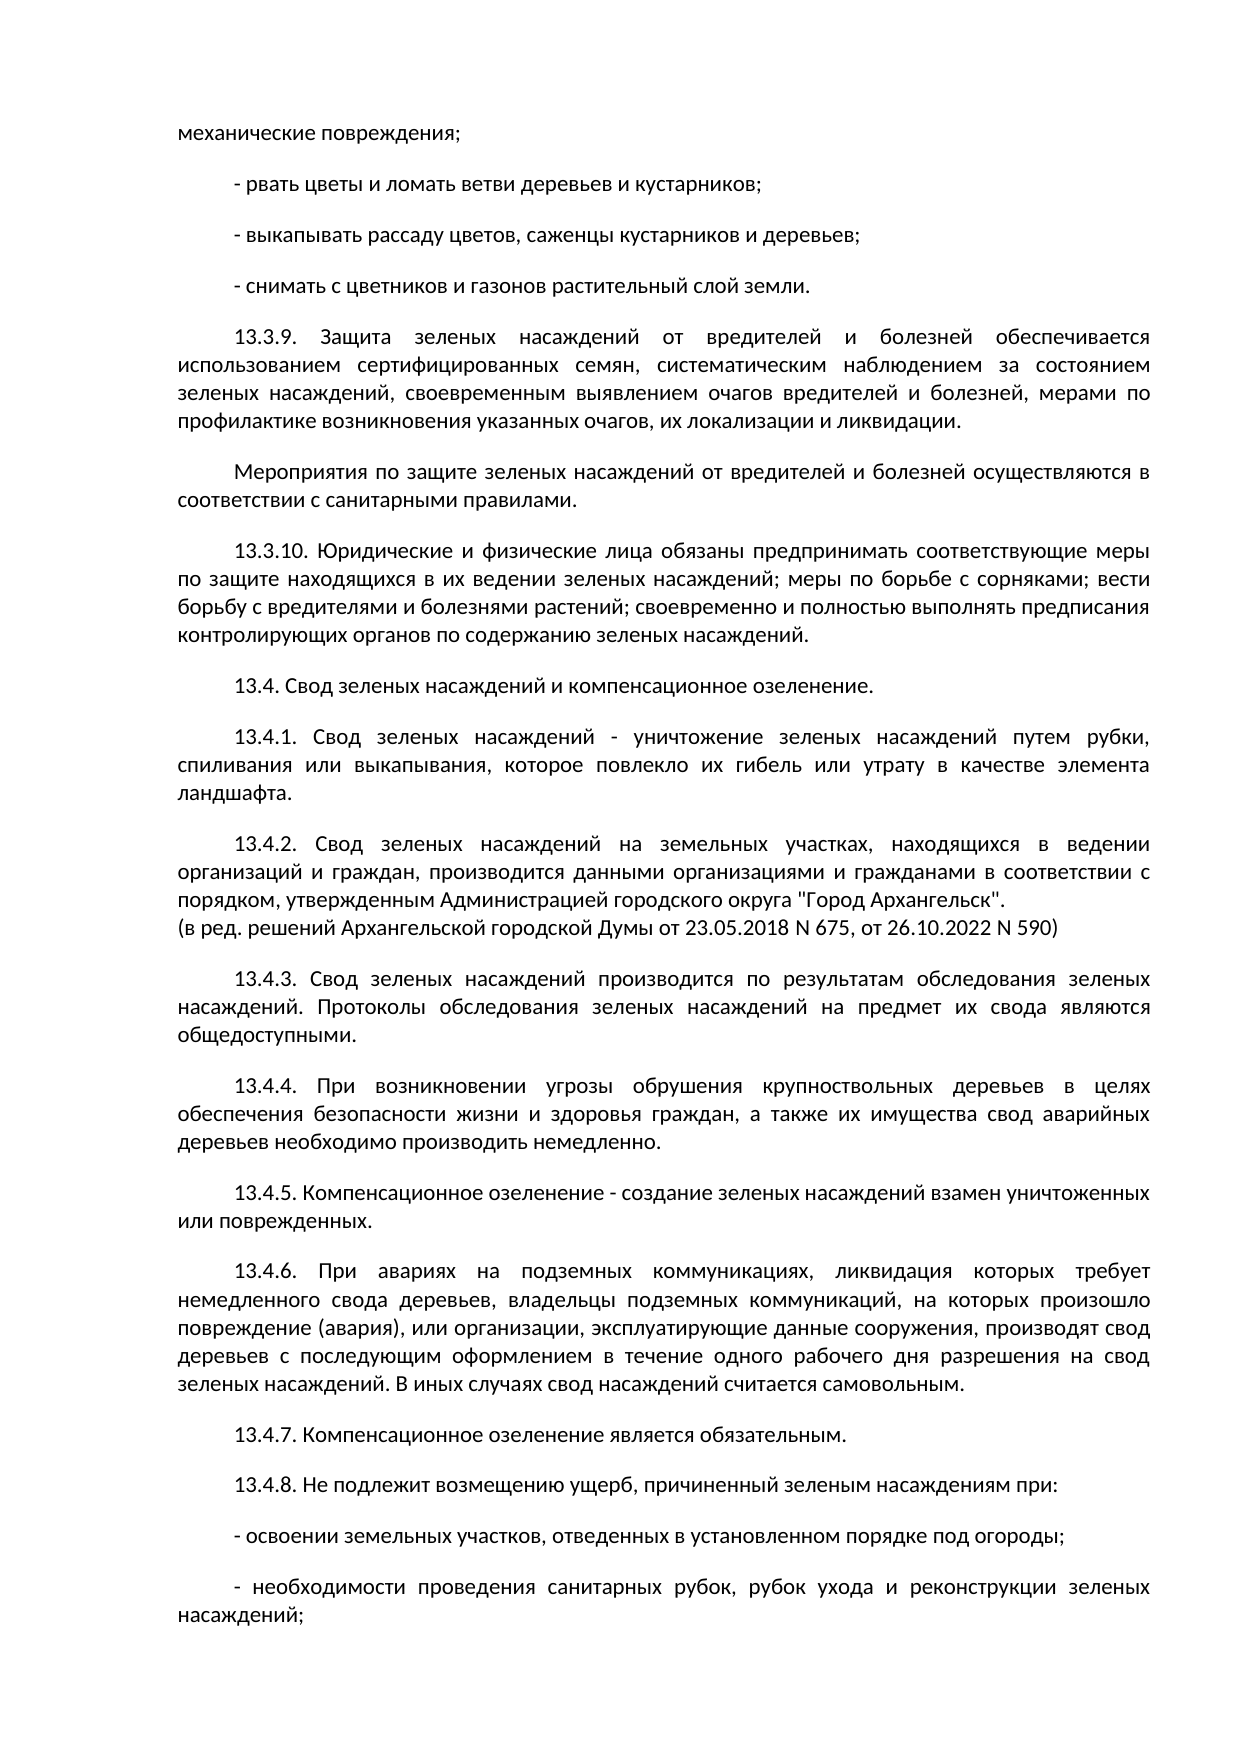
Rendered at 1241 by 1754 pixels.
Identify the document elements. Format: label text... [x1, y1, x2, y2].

text Мероприятия по защите зеленых насаждений от вредителей и болезней осуществляются в соответствии с санитарными правилами. [177, 457, 1152, 513]
text 13.3.9. Защита зеленых насаждений от вредителей и болезней обеспечивается использованием сертифицированных семян, систематическим наблюдением за состоянием зеленых насаждений, своевременным выявлением очагов вредителей и болезней, мерами по профилактике возникновения указанных очагов, их локализации и ликвидации. [177, 322, 1152, 434]
text 13.4.7. Компенсационное озеленение является обязательным. [177, 1420, 1152, 1448]
text 13.4.4. При возникновении угрозы обрушения крупноствольных деревьев в целях обеспечения безопасности жизни и здоровья граждан, а также их имущества свод аварийных деревьев необходимо производить немедленно. [177, 1071, 1152, 1155]
text - необходимости проведения санитарных рубок, рубок ухода и реконструкции зеленых насаждений; [177, 1572, 1152, 1628]
text 13.4.2. Свод зеленых насаждений на земельных участках, находящихся в ведении организаций и граждан, производится данными организациями и гражданами в соответствии с порядком, утвержденным Администрацией городского округа "Город Архангельск". [177, 829, 1152, 913]
text 13.3.10. Юридические и физические лица обязаны предпринимать соответствующие меры по защите находящихся в их ведении зеленых насаждений; меры по борьбе с сорняками; вести борьбу с вредителями и болезнями растений; своевременно и полностью выполнять предписания контролирующих органов по содержанию зеленых насаждений. [177, 536, 1152, 648]
text (в ред. решений Архангельской городской Думы от 23.05.2018 N 675, от 26.10.2022 N 590) [177, 913, 1152, 941]
text 13.4.1. Свод зеленых насаждений - уничтожение зеленых насаждений путем рубки, спиливания или выкапывания, которое повлекло их гибель или утрату в качестве элемента ландшафта. [177, 722, 1152, 806]
text - освоении земельных участков, отведенных в установленном порядке под огороды; [177, 1522, 1152, 1549]
text - рвать цветы и ломать ветви деревьев и кустарников; [177, 169, 1152, 197]
text - снимать с цветников и газонов растительный слой земли. [177, 271, 1152, 299]
text - выкапывать рассаду цветов, саженцы кустарников и деревьев; [177, 220, 1152, 248]
text 13.4.5. Компенсационное озеленение - создание зеленых насаждений взамен уничтоженных или поврежденных. [177, 1178, 1152, 1234]
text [177, 118, 1152, 146]
text 13.4.6. При авариях на подземных коммуникациях, ликвидация которых требует немедленного свода деревьев, владельцы подземных коммуникаций, на которых произошло повреждение (авария), или организации, эксплуатирующие данные сооружения, производят свод деревьев с последующим оформлением в течение одного рабочего дня разрешения на свод зеленых насаждений. В иных случаях свод насаждений считается самовольным. [177, 1257, 1152, 1397]
text 13.4. Свод зеленых насаждений и компенсационное озеленение. [177, 671, 1152, 699]
text 13.4.3. Свод зеленых насаждений производится по результатам обследования зеленых насаждений. Протоколы обследования зеленых насаждений на предмет их свода являются общедоступными. [177, 964, 1152, 1048]
text 13.4.8. Не подлежит возмещению ущерб, причиненный зеленым насаждениям при: [177, 1471, 1152, 1499]
